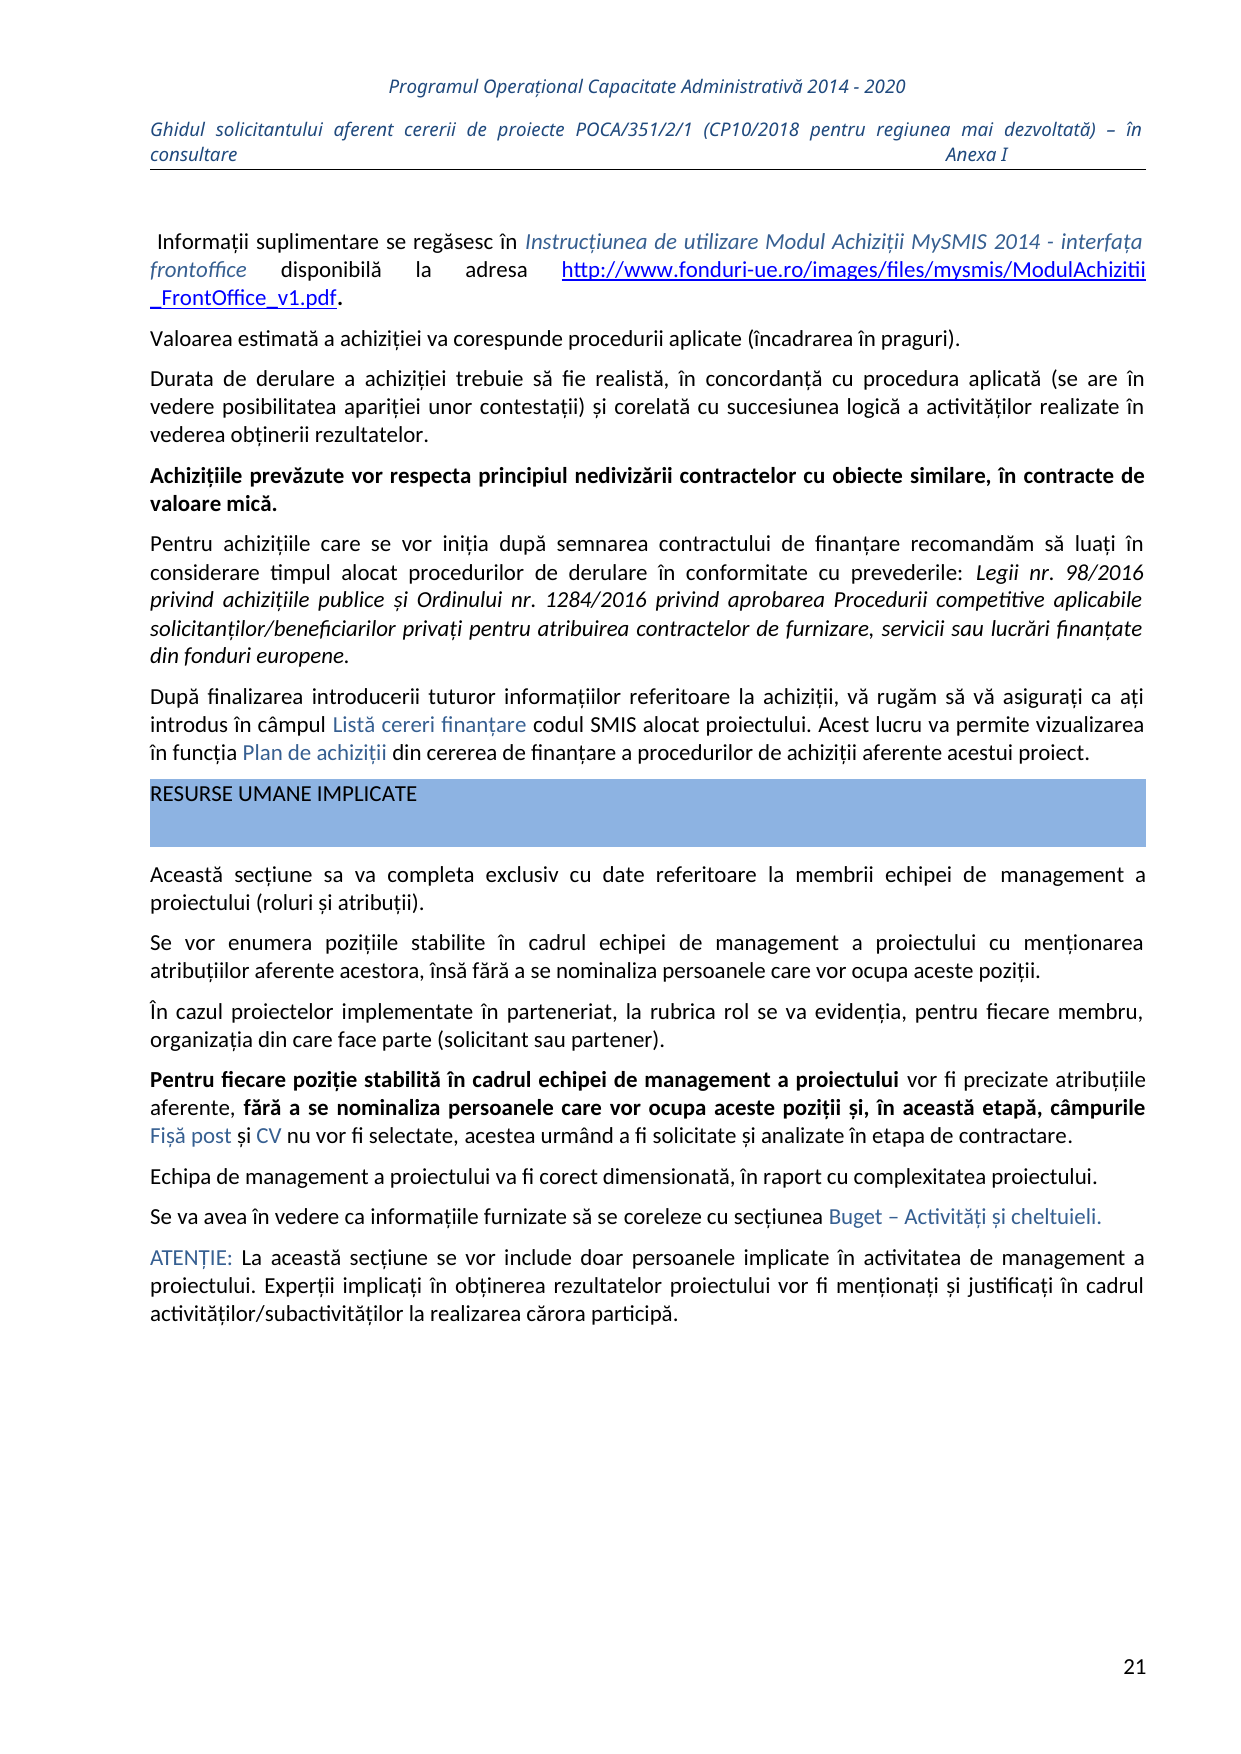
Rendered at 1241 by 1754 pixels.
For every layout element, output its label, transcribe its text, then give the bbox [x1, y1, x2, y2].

text Informații suplimentare se regăsesc în Instrucțiunea de utilizare Modul Achiziții MySMIS 2014 - interfața frontoffice disponibilă la adresa http://www.fonduri-ue.ro/images/files/mysmis/ModulAchizitii _FrontOffice_v1.pdf. [150, 227, 1146, 311]
text Valoarea estimată a achiziției va corespunde procedurii aplicate (încadrarea în praguri). [150, 324, 1146, 352]
text Pentru achizițiile care se vor iniția după semnarea contractului de finanțare recomandăm să luați în considerare timpul alocat procedurilor de derulare în conformitate cu prevederile: Legii nr. 98/2016 privind achizițiile publice şi Ordinului nr. 1284/2016 privind aprobarea Procedurii competitive aplicabile solicitanților/beneficiarilor privați pentru atribuirea contractelor de furnizare, servicii sau lucrări finanțate din fonduri europene. [150, 529, 1146, 670]
text După finalizarea introducerii tuturor informațiilor referitoare la achiziții, vă rugăm să vă asigurați ca ați introdus în câmpul Listă cereri finanțare codul SMIS alocat proiectului. Acest lucru va permite vizualizarea în funcția Plan de achiziții din cererea de finanțare a procedurilor de achiziții aferente acestui proiect. [150, 682, 1146, 766]
text Echipa de management a proiectului va fi corect dimensionată, în raport cu complexitatea proiectului. [150, 1162, 1146, 1190]
text ATENȚIE: La această secțiune se vor include doar persoanele implicate în activitatea de management a proiectului. Experții implicați în obținerea rezultatelor proiectului vor fi menționați și justificați în cadrul activităților/subactivităților la realizarea cărora participă. [150, 1243, 1146, 1327]
text Achizițiile prevăzute vor respecta principiul nedivizării contractelor cu obiecte similare, în contracte de valoare mică. [150, 461, 1146, 517]
text Această secțiune sa va completa exclusiv cu date referitoare la membrii echipei de management a proiectului (roluri și atribuții). [150, 860, 1146, 916]
text Pentru fiecare poziție stabilită în cadrul echipei de management a proiectului vor fi precizate atribuțiile aferente, fără a se nominaliza persoanele care vor ocupa aceste poziții și, în această etapă, câmpurile Fișă post și CV nu vor fi selectate, acestea urmând a fi solicitate și analizate în etapa de contractare. [150, 1065, 1146, 1149]
text Se va avea în vedere ca informațiile furnizate să se coreleze cu secțiunea Buget – Activități și cheltuieli. [150, 1202, 1146, 1231]
text RESURSE UMANE IMPLICATE [150, 779, 1146, 807]
text Se vor enumera pozițiile stabilite în cadrul echipei de management a proiectului cu menționarea atribuțiilor aferente acestora, însă fără a se nominaliza persoanele care vor ocupa aceste poziții. [150, 928, 1146, 984]
text În cazul proiectelor implementate în parteneriat, la rubrica rol se va evidenția, pentru fiecare membru, organizația din care face parte (solicitant sau partener). [150, 997, 1146, 1053]
text Durata de derulare a achiziției trebuie să fie realistă, în concordanță cu procedura aplicată (se are în vedere posibilitatea apariției unor contestații) și corelată cu succesiunea logică a activităților realizate în vederea obținerii rezultatelor. [150, 364, 1146, 448]
